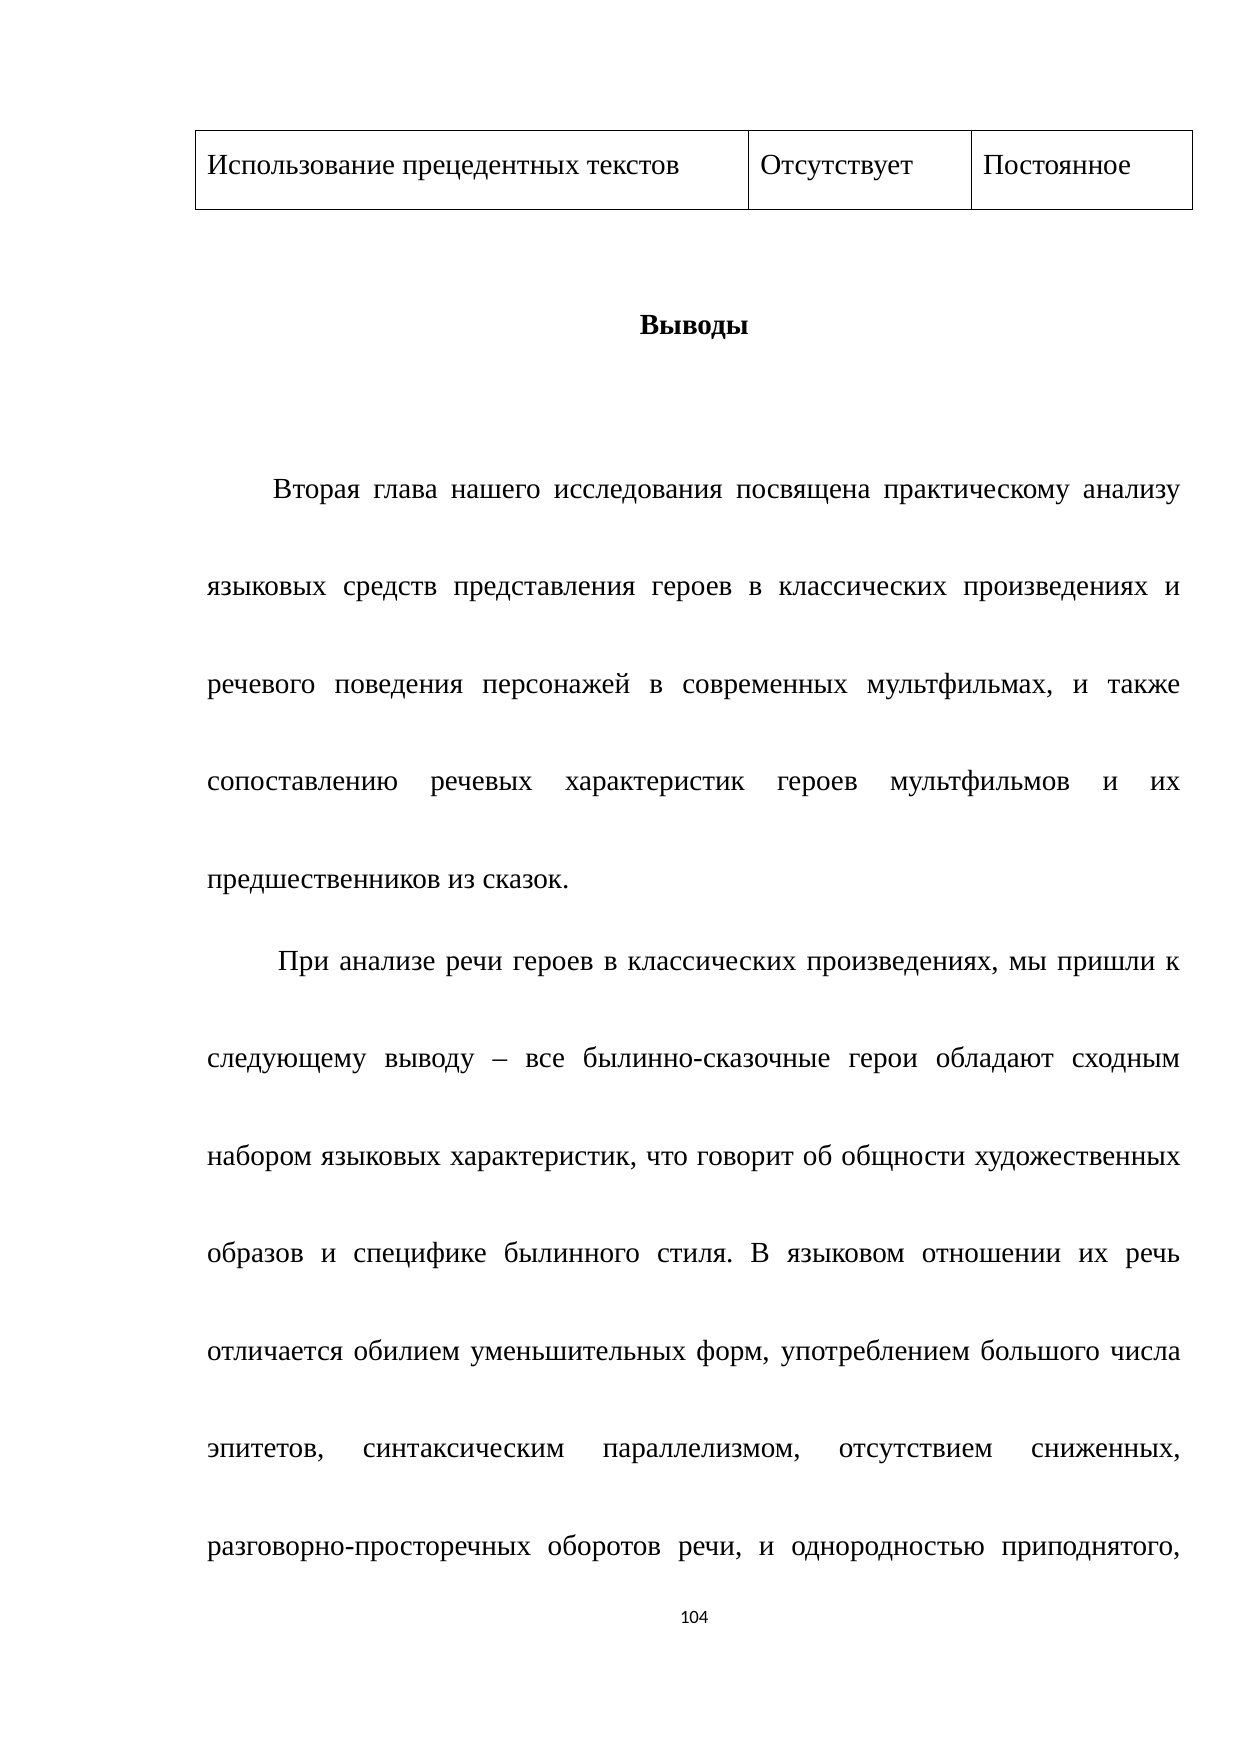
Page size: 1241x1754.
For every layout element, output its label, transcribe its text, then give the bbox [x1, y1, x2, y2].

table_cell Постоянное [972, 131, 1192, 209]
text Выводы [207, 292, 1181, 357]
text Вторая глава нашего исследования посвящена практическому анализу языковых средств представления героев в классических произведениях и речевого поведения персонажей в современных мультфильмах, и также сопоставлению речевых характеристик героев мультфильмов и их предшественников из сказок. [207, 455, 1181, 910]
table_cell Отсутствует [749, 131, 971, 209]
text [207, 927, 1181, 1577]
table_cell Использование прецедентных текстов [196, 131, 748, 209]
